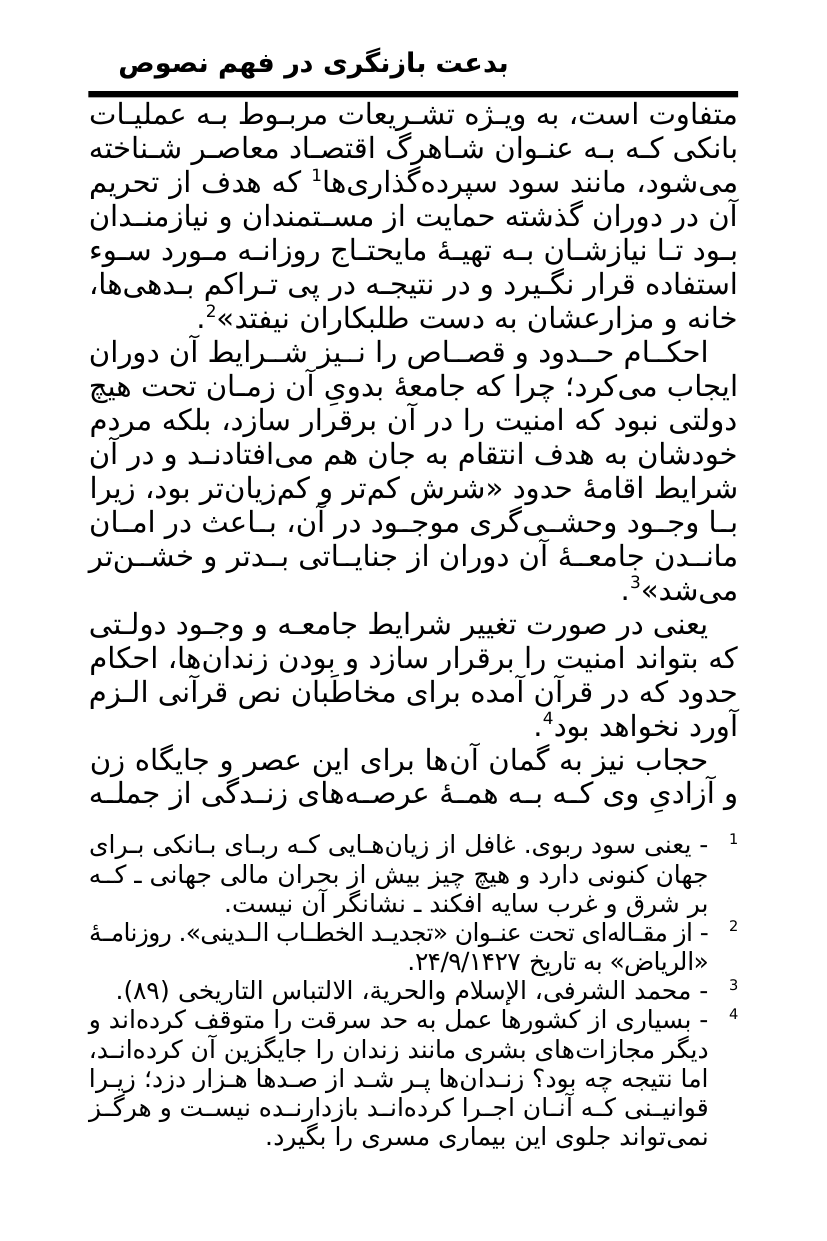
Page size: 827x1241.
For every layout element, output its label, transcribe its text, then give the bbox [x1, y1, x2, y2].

text احکام حدود و قصاص را نیز شرایط آن دوران ایجاب می‌کرد؛ چرا که جامعۀ بدویِ آن زمان تحت هیچ دولتی نبود که امنیت را در آن برقرار سازد، بلکه مردم خودشان به هدف انتقام به جان هم می‌افتادند و در آن شرایط اقامۀ حدود «شرش کم‌تر و کم‌زیان‌تر بود، زیرا با وجود وحشی‌گری موجود در آن، باعث در امان ماندن جامعۀ آن دوران از جنایاتی بدتر و خشن‌تر می‌شد». [89, 335, 738, 607]
text یعنی در صورت تغییر شرایط جامعه و وجود دولتی که بتواند امنیت را برقرار سازد و بودن زندان‌ها، احکام حدود که در قرآن آمده برای مخاطَبان نص قرآنی الزم آورد نخواهد بود. [89, 607, 738, 743]
text حجاب نیز به گمان آن‌ها برای این عصر و جایگاه زن و آزادیِ وی که به همۀ عرصه‌های زندگی از جمله مدارس و دانشگاه‌ها و کارخانه‌ها و بازرگانی راه یافته، مناسب نیست. [89, 743, 738, 811]
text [89, 98, 738, 335]
